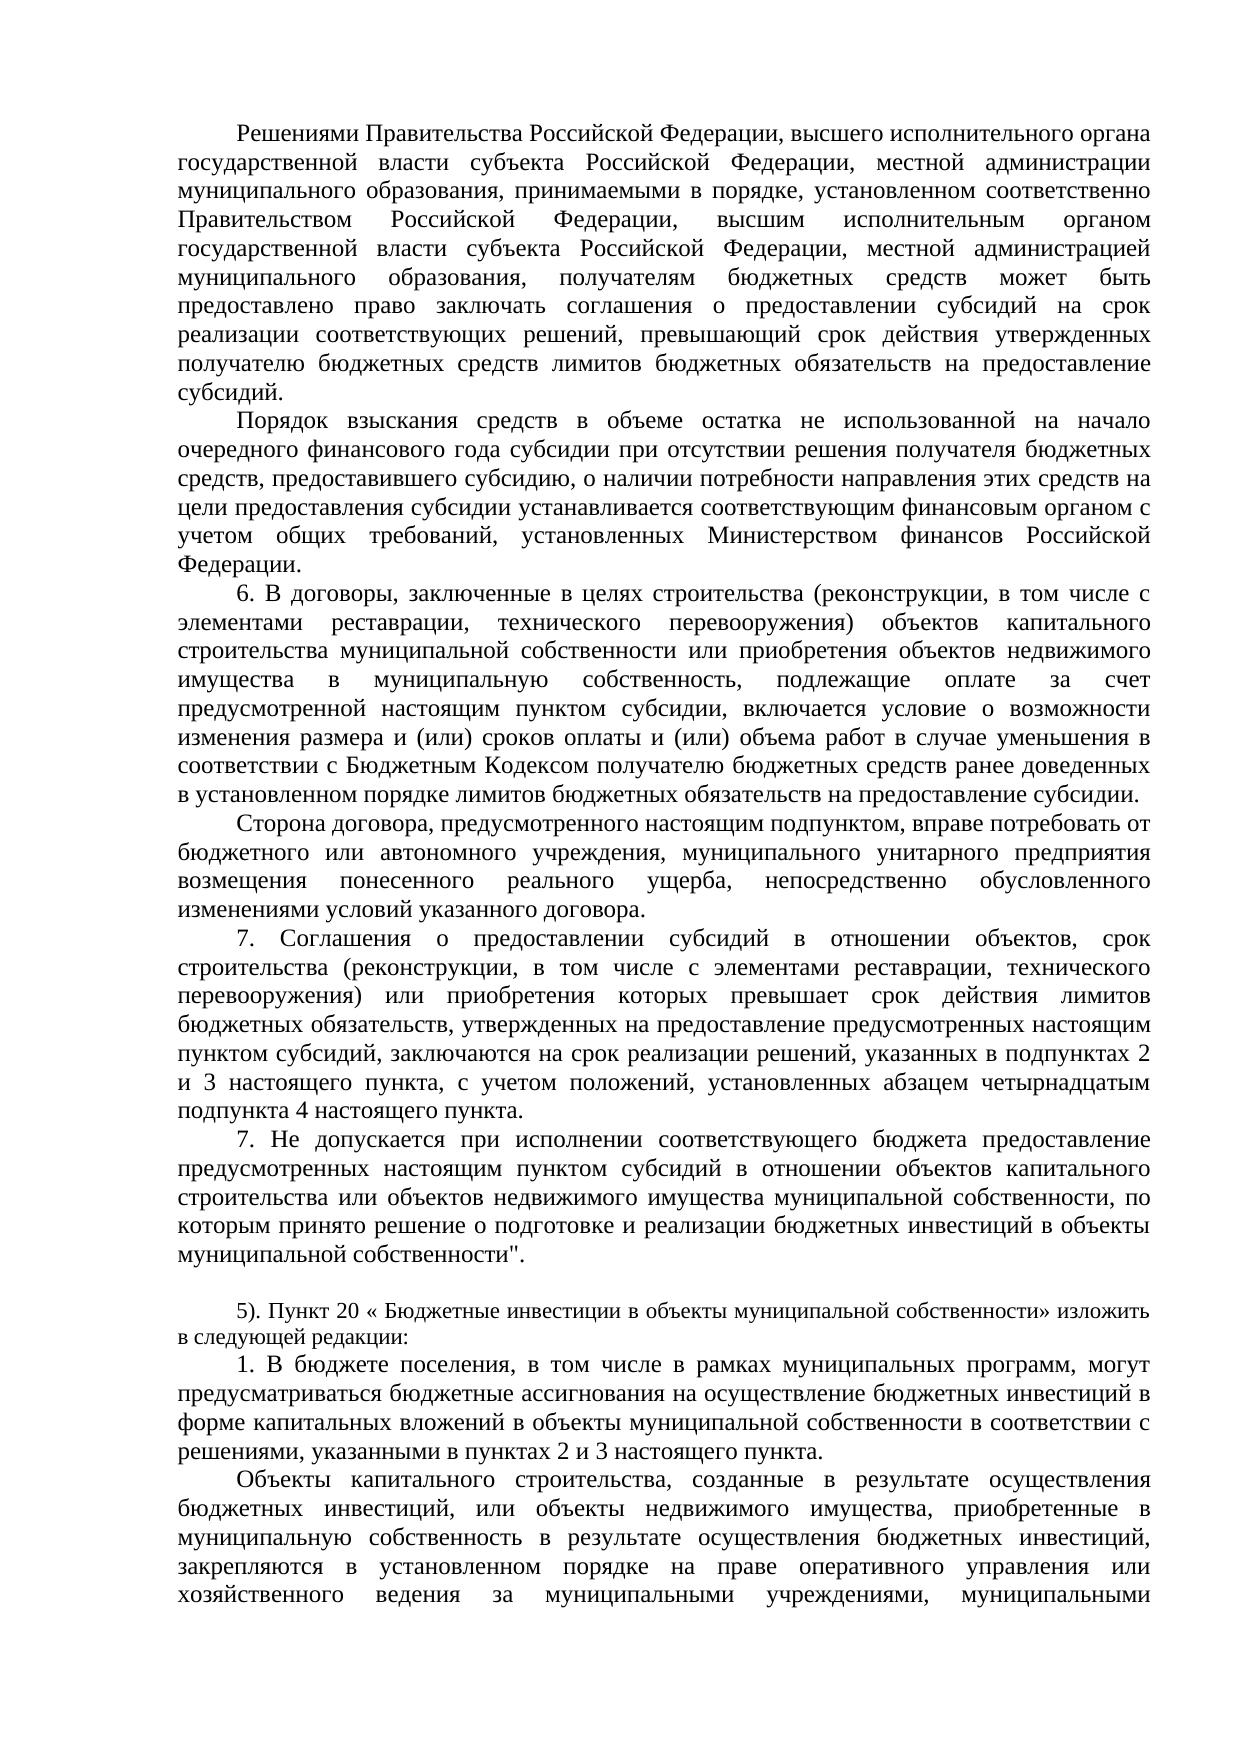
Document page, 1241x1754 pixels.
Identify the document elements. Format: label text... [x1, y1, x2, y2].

text Решениями Правительства Российской Федерации, высшего исполнительного органа государственной власти субъекта Российской Федерации, местной администрации муниципального образования, принимаемыми в порядке, установленном соответственно Правительством Российской Федерации, высшим исполнительным органом государственной власти субъекта Российской Федерации, местной администрацией муниципального образования, получателям бюджетных средств может быть предоставлено право заключать соглашения о предоставлении субсидий на срок реализации соответствующих решений, превышающий срок действия утвержденных получателю бюджетных средств лимитов бюджетных обязательств на предоставление субсидий. [177, 118, 1152, 406]
text 7. Не допускается при исполнении соответствующего бюджета предоставление предусмотренных настоящим пунктом субсидий в отношении объектов капитального строительства или объектов недвижимого имущества муниципальной собственности, по которым принято решение о подготовке и реализации бюджетных инвестиций в объекты муниципальной собственности". [177, 1124, 1152, 1268]
text 7. Соглашения о предоставлении субсидий в отношении объектов, срок строительства (реконструкции, в том числе с элементами реставрации, технического перевооружения) или приобретения которых превышает срок действия лимитов бюджетных обязательств, утвержденных на предоставление предусмотренных настоящим пунктом субсидий, заключаются на срок реализации решений, указанных в подпунктах 2 и 3 настоящего пункта, с учетом положений, установленных абзацем четырнадцатым подпункта 4 настоящего пункта. [177, 923, 1152, 1124]
text 5). Пункт 20 « Бюджетные инвестиции в объекты муниципальной собственности» изложить в следующей редакции: [177, 1297, 1152, 1349]
text 6. В договоры, заключенные в целях строительства (реконструкции, в том числе с элементами реставрации, технического перевооружения) объектов капитального строительства муниципальной собственности или приобретения объектов недвижимого имущества в муниципальную собственность, подлежащие оплате за счет предусмотренной настоящим пунктом субсидии, включается условие о возможности изменения размера и (или) сроков оплаты и (или) объема работ в случае уменьшения в соответствии с Бюджетным Кодексом получателю бюджетных средств ранее доведенных в установленном порядке лимитов бюджетных обязательств на предоставление субсидии. [177, 578, 1152, 808]
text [177, 1464, 1152, 1608]
text 1. В бюджете поселения, в том числе в рамках муниципальных программ, могут предусматриваться бюджетные ассигнования на осуществление бюджетных инвестиций в форме капитальных вложений в объекты муниципальной собственности в соответствии с решениями, указанными в пунктах 2 и 3 настоящего пункта. [177, 1349, 1152, 1464]
text Сторона договора, предусмотренного настоящим подпунктом, вправе потребовать от бюджетного или автономного учреждения, муниципального унитарного предприятия возмещения понесенного реального ущерба, непосредственно обусловленного изменениями условий указанного договора. [177, 808, 1152, 923]
text Порядок взыскания средств в объеме остатка не использованной на начало очередного финансового года субсидии при отсутствии решения получателя бюджетных средств, предоставившего субсидию, о наличии потребности направления этих средств на цели предоставления субсидии устанавливается соответствующим финансовым органом с учетом общих требований, установленных Министерством финансов Российской Федерации. [177, 406, 1152, 578]
